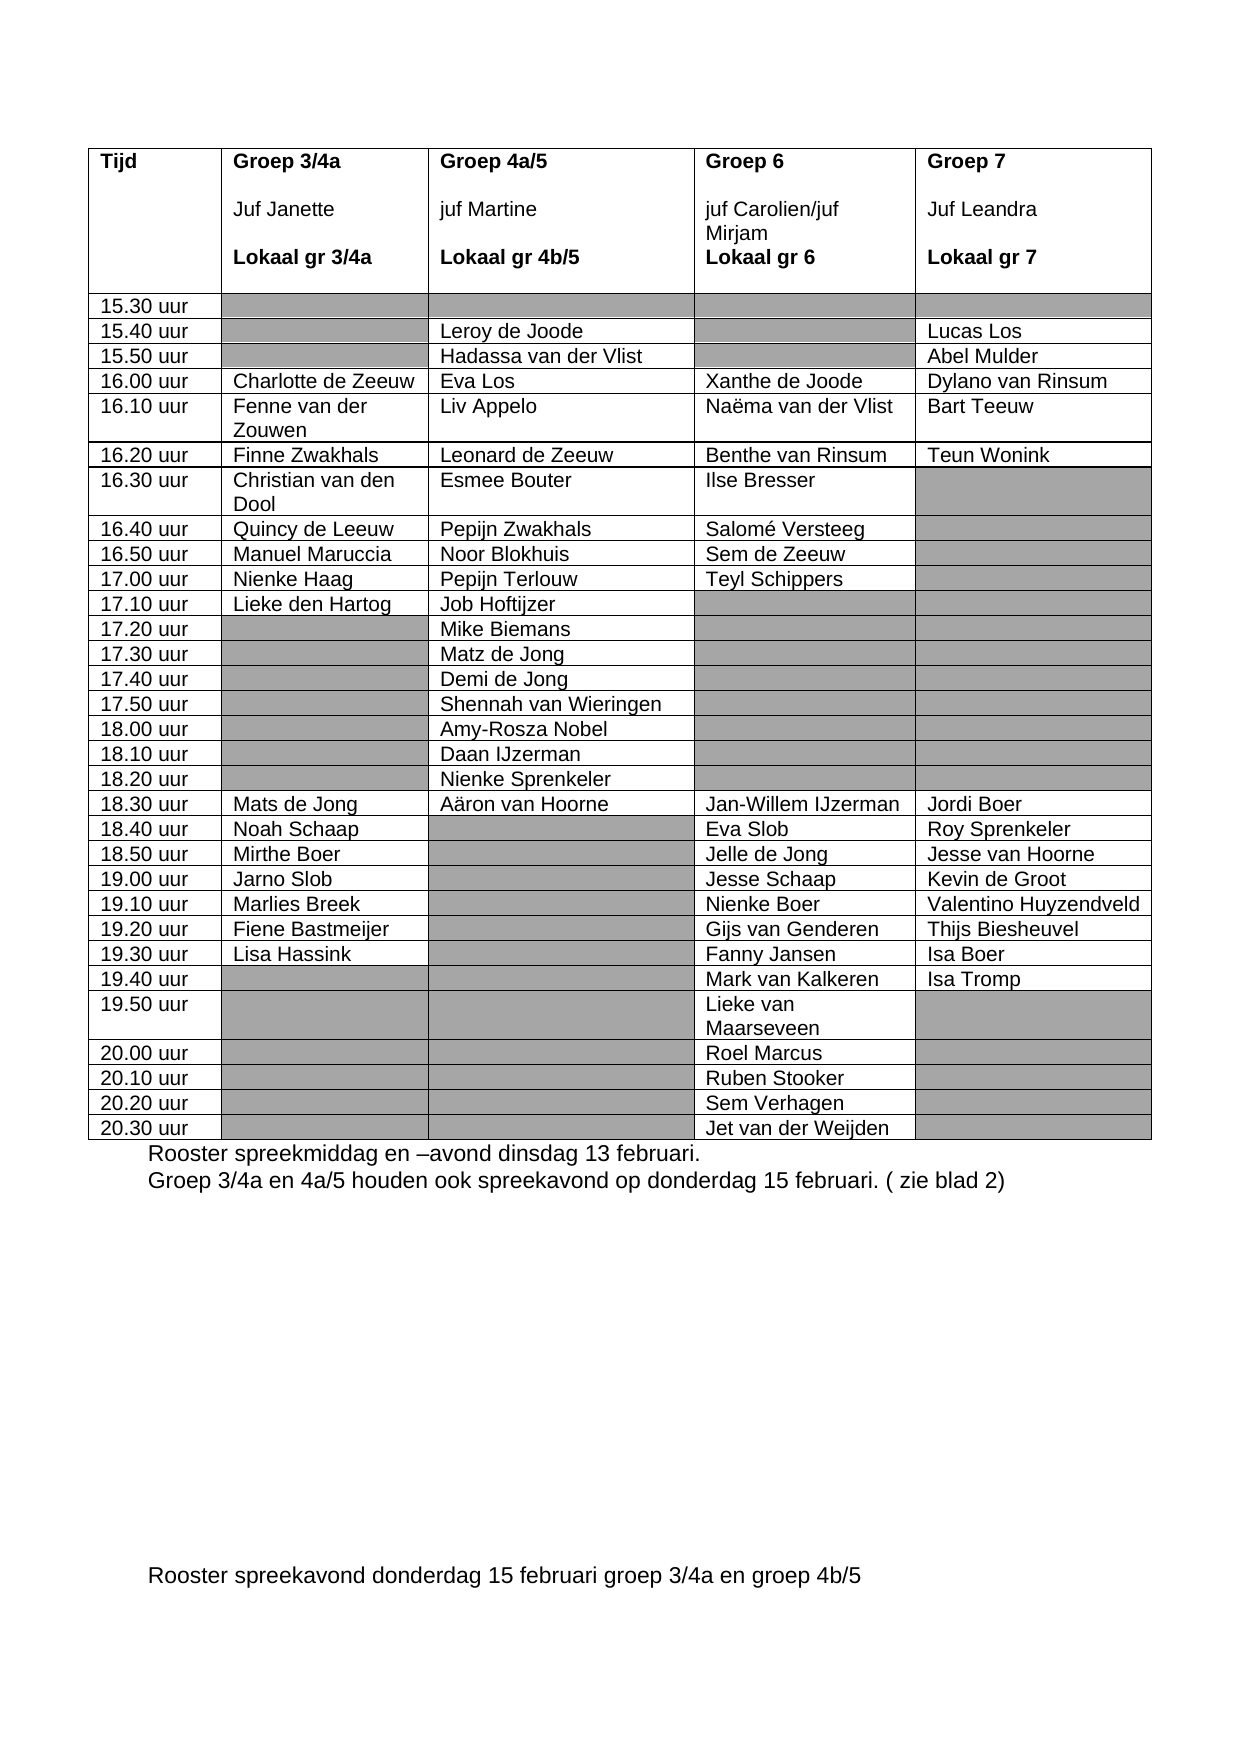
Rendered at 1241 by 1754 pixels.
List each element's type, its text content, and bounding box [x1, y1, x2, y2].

table_cell Bart Teeuw [916, 394, 1151, 441]
table_cell Christian van den Dool [222, 468, 428, 515]
table_cell 16.00 uur [89, 369, 221, 392]
table_cell 20.30 uur [89, 1115, 221, 1139]
table_cell Daan IJzerman [429, 741, 694, 765]
table_cell [429, 966, 694, 990]
table_cell Job Hoftijzer [429, 591, 694, 615]
table_cell [916, 1040, 1151, 1064]
table_cell [916, 541, 1151, 565]
table_cell Noah Schaap [222, 816, 428, 840]
table_cell [916, 616, 1151, 640]
table_cell [222, 1090, 428, 1114]
table_cell [916, 1065, 1151, 1089]
table_cell Gijs van Genderen [695, 916, 915, 940]
table_cell Pepijn Zwakhals [429, 516, 694, 540]
table_cell [429, 1115, 694, 1139]
table_cell 16.20 uur [89, 443, 221, 466]
table_cell [222, 1115, 428, 1139]
table_cell Nienke Boer [695, 891, 915, 915]
table_cell Amy-Rosza Nobel [429, 716, 694, 740]
table_cell [695, 294, 915, 317]
table_cell [916, 591, 1151, 615]
table_cell [222, 966, 428, 990]
table_cell Jesse Schaap [695, 866, 915, 890]
table_cell Shennah van Wieringen [429, 691, 694, 715]
text Groep 3/4a en 4a/5 houden ook spreekavond op donderdag 15 februari. ( zie blad 2) [148, 1167, 1093, 1193]
table_cell Mats de Jong [222, 791, 428, 815]
table_cell 15.30 uur [89, 294, 221, 317]
table_cell Dylano van Rinsum [916, 369, 1151, 392]
text Rooster spreekavond donderdag 15 februari groep 3/4a en groep 4b/5 [148, 1562, 1093, 1588]
table_cell [222, 294, 428, 317]
table_cell Abel Mulder [916, 344, 1151, 367]
table_cell [695, 344, 915, 367]
table_cell Lieke van Maarseveen [695, 991, 915, 1039]
table_cell Quincy de Leeuw [222, 516, 428, 540]
table_cell Fiene Bastmeijer [222, 916, 428, 940]
table_cell Eva Slob [695, 816, 915, 840]
table_cell [429, 941, 694, 965]
table_cell 19.30 uur [89, 941, 221, 965]
table_cell [222, 741, 428, 765]
table_cell [916, 1115, 1151, 1139]
table_cell 18.20 uur [89, 766, 221, 790]
table_cell Nienke Sprenkeler [429, 766, 694, 790]
table_cell [429, 841, 694, 865]
table_cell Mirthe Boer [222, 841, 428, 865]
table_cell [429, 294, 694, 317]
table_cell [429, 891, 694, 915]
table_cell Charlotte de Zeeuw [222, 369, 428, 392]
table_cell 17.00 uur [89, 566, 221, 590]
table_cell 16.30 uur [89, 468, 221, 515]
table_header Groep 6 juf Carolien/juf Mirjam Lokaal gr 6 [695, 149, 915, 292]
table_cell [695, 616, 915, 640]
table_cell Lisa Hassink [222, 941, 428, 965]
table_cell Ilse Bresser [695, 468, 915, 515]
table_cell Jelle de Jong [695, 841, 915, 865]
table_cell 15.50 uur [89, 344, 221, 367]
table_cell Pepijn Terlouw [429, 566, 694, 590]
table_cell [916, 741, 1151, 765]
table_cell [695, 591, 915, 615]
table_cell Finne Zwakhals [222, 443, 428, 466]
table_cell [429, 1090, 694, 1114]
table_cell 20.00 uur [89, 1040, 221, 1064]
table_cell [916, 991, 1151, 1039]
table_cell 19.40 uur [89, 966, 221, 990]
table_header Groep 4a/5 juf Martine Lokaal gr 4b/5 [429, 149, 694, 292]
table_cell 18.10 uur [89, 741, 221, 765]
table_cell 17.30 uur [89, 641, 221, 665]
table_cell Jarno Slob [222, 866, 428, 890]
table_cell Liv Appelo [429, 394, 694, 441]
table_cell [695, 666, 915, 690]
table_cell Esmee Bouter [429, 468, 694, 515]
table_cell [222, 691, 428, 715]
table_cell 18.30 uur [89, 791, 221, 815]
table_cell [429, 816, 694, 840]
table_cell Thijs Biesheuvel [916, 916, 1151, 940]
table_cell [222, 319, 428, 342]
table_cell 19.00 uur [89, 866, 221, 890]
table_cell [222, 766, 428, 790]
table_cell 20.20 uur [89, 1090, 221, 1114]
table_cell Jan-Willem IJzerman [695, 791, 915, 815]
table_cell 18.50 uur [89, 841, 221, 865]
table_cell Jet van der Weijden [695, 1115, 915, 1139]
table_cell [916, 516, 1151, 540]
table_cell [222, 716, 428, 740]
table_cell [429, 991, 694, 1039]
table_cell Sem de Zeeuw [695, 541, 915, 565]
table_cell Valentino Huyzendveld [916, 891, 1151, 915]
table_cell [695, 766, 915, 790]
table_cell [429, 1065, 694, 1089]
table_cell Nienke Haag [222, 566, 428, 590]
table_header Groep 3/4a Juf Janette Lokaal gr 3/4a [222, 149, 428, 292]
table_cell Ruben Stooker [695, 1065, 915, 1089]
table_cell Mike Biemans [429, 616, 694, 640]
table_cell [916, 766, 1151, 790]
table_cell [916, 716, 1151, 740]
table_header Tijd [89, 149, 221, 292]
table_cell [429, 866, 694, 890]
table_cell [695, 319, 915, 342]
table_cell Xanthe de Joode [695, 369, 915, 392]
table_cell 16.50 uur [89, 541, 221, 565]
table_cell [916, 691, 1151, 715]
table_cell 18.00 uur [89, 716, 221, 740]
table_cell [695, 691, 915, 715]
table_cell Hadassa van der Vlist [429, 344, 694, 367]
table_cell Benthe van Rinsum [695, 443, 915, 466]
table_cell [916, 468, 1151, 515]
table_cell [222, 616, 428, 640]
table_cell Lieke den Hartog [222, 591, 428, 615]
table_cell 19.10 uur [89, 891, 221, 915]
table_cell Naëma van der Vlist [695, 394, 915, 441]
table_cell 17.50 uur [89, 691, 221, 715]
table_cell Mark van Kalkeren [695, 966, 915, 990]
table_cell [222, 641, 428, 665]
text Rooster spreekmiddag en –avond dinsdag 13 februari. [148, 1140, 1093, 1167]
table_cell [916, 1090, 1151, 1114]
table_cell [222, 991, 428, 1039]
table_cell 17.10 uur [89, 591, 221, 615]
table_cell Matz de Jong [429, 641, 694, 665]
table_cell Manuel Maruccia [222, 541, 428, 565]
table_cell Teyl Schippers [695, 566, 915, 590]
table_cell Lucas Los [916, 319, 1151, 342]
table_cell [916, 294, 1151, 317]
table_cell Sem Verhagen [695, 1090, 915, 1114]
table_cell 15.40 uur [89, 319, 221, 342]
table_cell Noor Blokhuis [429, 541, 694, 565]
table_cell Marlies Breek [222, 891, 428, 915]
table_cell [222, 666, 428, 690]
table_cell 19.20 uur [89, 916, 221, 940]
table_cell Isa Boer [916, 941, 1151, 965]
table_cell [429, 1040, 694, 1064]
table_cell Jesse van Hoorne [916, 841, 1151, 865]
table_cell 17.40 uur [89, 666, 221, 690]
table_cell Aäron van Hoorne [429, 791, 694, 815]
table_cell Eva Los [429, 369, 694, 392]
table_cell [695, 716, 915, 740]
table_cell [695, 741, 915, 765]
table_cell Jordi Boer [916, 791, 1151, 815]
table_cell Salomé Versteeg [695, 516, 915, 540]
table_cell Leroy de Joode [429, 319, 694, 342]
table_cell [916, 566, 1151, 590]
table_cell Fenne van der Zouwen [222, 394, 428, 441]
table_cell Isa Tromp [916, 966, 1151, 990]
table_cell [222, 1040, 428, 1064]
table_cell Roel Marcus [695, 1040, 915, 1064]
table_header Groep 7 Juf Leandra Lokaal gr 7 [916, 149, 1151, 292]
table_cell [916, 641, 1151, 665]
table_cell 18.40 uur [89, 816, 221, 840]
table_cell Roy Sprenkeler [916, 816, 1151, 840]
table_cell [222, 344, 428, 367]
table_cell 16.10 uur [89, 394, 221, 441]
table_cell 17.20 uur [89, 616, 221, 640]
table_cell Leonard de Zeeuw [429, 443, 694, 466]
table_cell Teun Wonink [916, 443, 1151, 466]
table_cell [695, 641, 915, 665]
table_cell Demi de Jong [429, 666, 694, 690]
table_cell Fanny Jansen [695, 941, 915, 965]
table_cell [916, 666, 1151, 690]
table_cell 20.10 uur [89, 1065, 221, 1089]
table_cell [222, 1065, 428, 1089]
table_cell Kevin de Groot [916, 866, 1151, 890]
table_cell 16.40 uur [89, 516, 221, 540]
table_cell [429, 916, 694, 940]
table_cell 19.50 uur [89, 991, 221, 1039]
